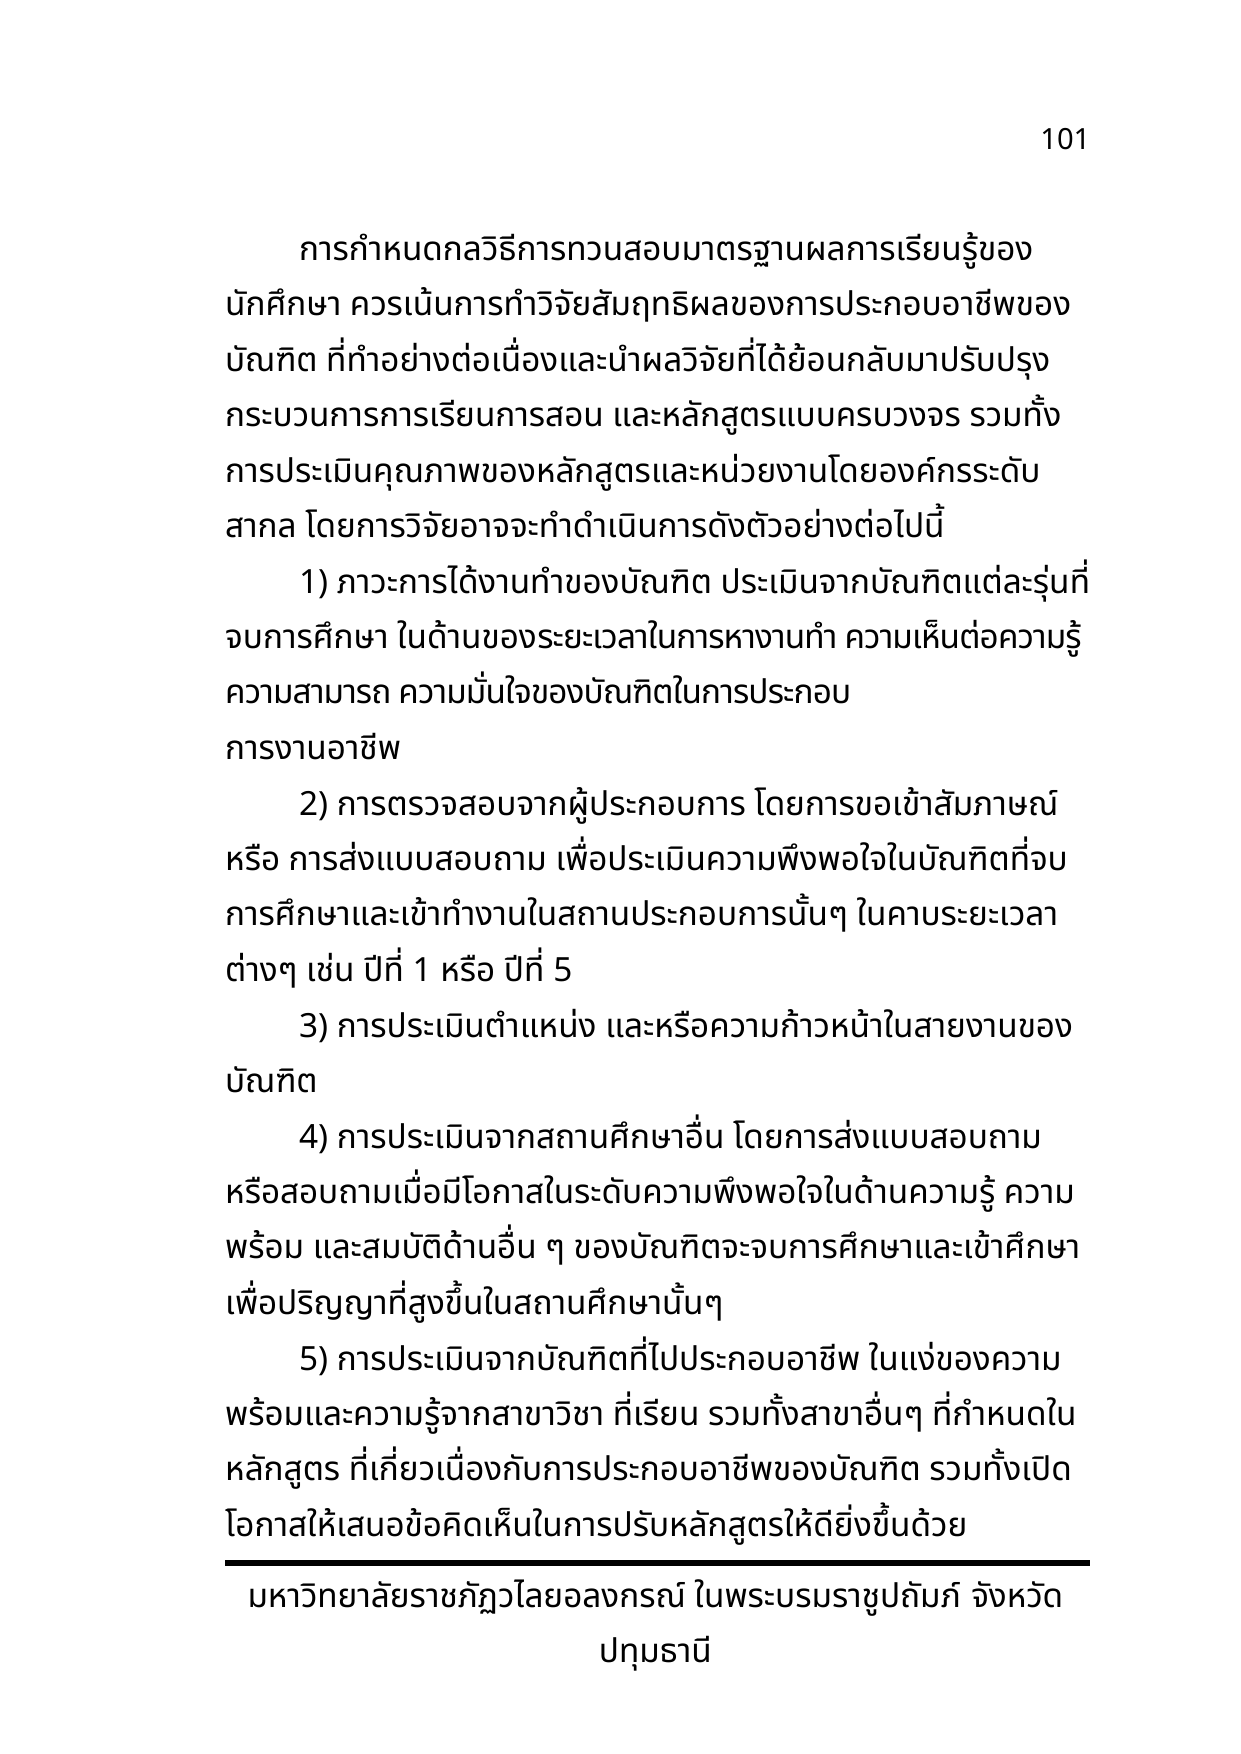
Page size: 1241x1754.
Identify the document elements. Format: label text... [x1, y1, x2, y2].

text 3) การประเมินตำแหน่ง และหรือความก้าวหน้าในสายงานของบัณฑิต [225, 1001, 1090, 1107]
text 5) การประเมินจากบัณฑิตที่ไปประกอบอาชีพ ในแง่ของความพร้อมและความรู้จากสาขาวิชา ที่เรียน รวมทั้งสาขาอื่นๆ ที่กำหนดในหลักสูตร ที่เกี่ยวเนื่องกับการประกอบอาชีพของบัณฑิต รวมทั้งเปิดโอกาสให้เสนอข้อคิดเห็นในการปรับหลักสูตรให้ดียิ่งขึ้นด้วย [225, 1334, 1090, 1551]
text 2) การตรวจสอบจากผู้ประกอบการ โดยการขอเข้าสัมภาษณ์ หรือ การส่งแบบสอบถาม เพื่อประเมินความพึงพอใจในบัณฑิตที่จบการศึกษาและเข้าทำงานในสถานประกอบการนั้นๆ ในคาบระยะเวลาต่างๆ เช่น ปีที่ 1 หรือ ปีที่ 5 [225, 779, 1090, 996]
text 1) ภาวะการได้งานทำของบัณฑิต ประเมินจากบัณฑิตแต่ละรุ่นที่จบการศึกษา ในด้านของระยะเวลาในการหางานทำ ความเห็นต่อความรู้ ความสามารถ ความมั่นใจของบัณฑิตในการประกอบ การงานอาชีพ [225, 557, 1090, 774]
text 4) การประเมินจากสถานศึกษาอื่น โดยการส่งแบบสอบถาม หรือสอบถามเมื่อมีโอกาสในระดับความพึงพอใจในด้านความรู้ ความพร้อม และสมบัติด้านอื่น ๆ ของบัณฑิตจะจบการศึกษาและเข้าศึกษาเพื่อปริญญาที่สูงขึ้นในสถานศึกษานั้นๆ [225, 1112, 1090, 1329]
text การกำหนดกลวิธีการทวนสอบมาตรฐานผลการเรียนรู้ของนักศึกษา ควรเน้นการทำวิจัยสัมฤทธิผลของการประกอบอาชีพของบัณฑิต ที่ทำอย่างต่อเนื่องและนำผลวิจัยที่ได้ย้อนกลับมาปรับปรุงกระบวนการการเรียนการสอน และหลักสูตรแบบครบวงจร รวมทั้งการประเมินคุณภาพของหลักสูตรและหน่วยงานโดยองค์กรระดับสากล โดยการวิจัยอาจจะทำดำเนินการดังตัวอย่างต่อไปนี้ [225, 225, 1090, 552]
